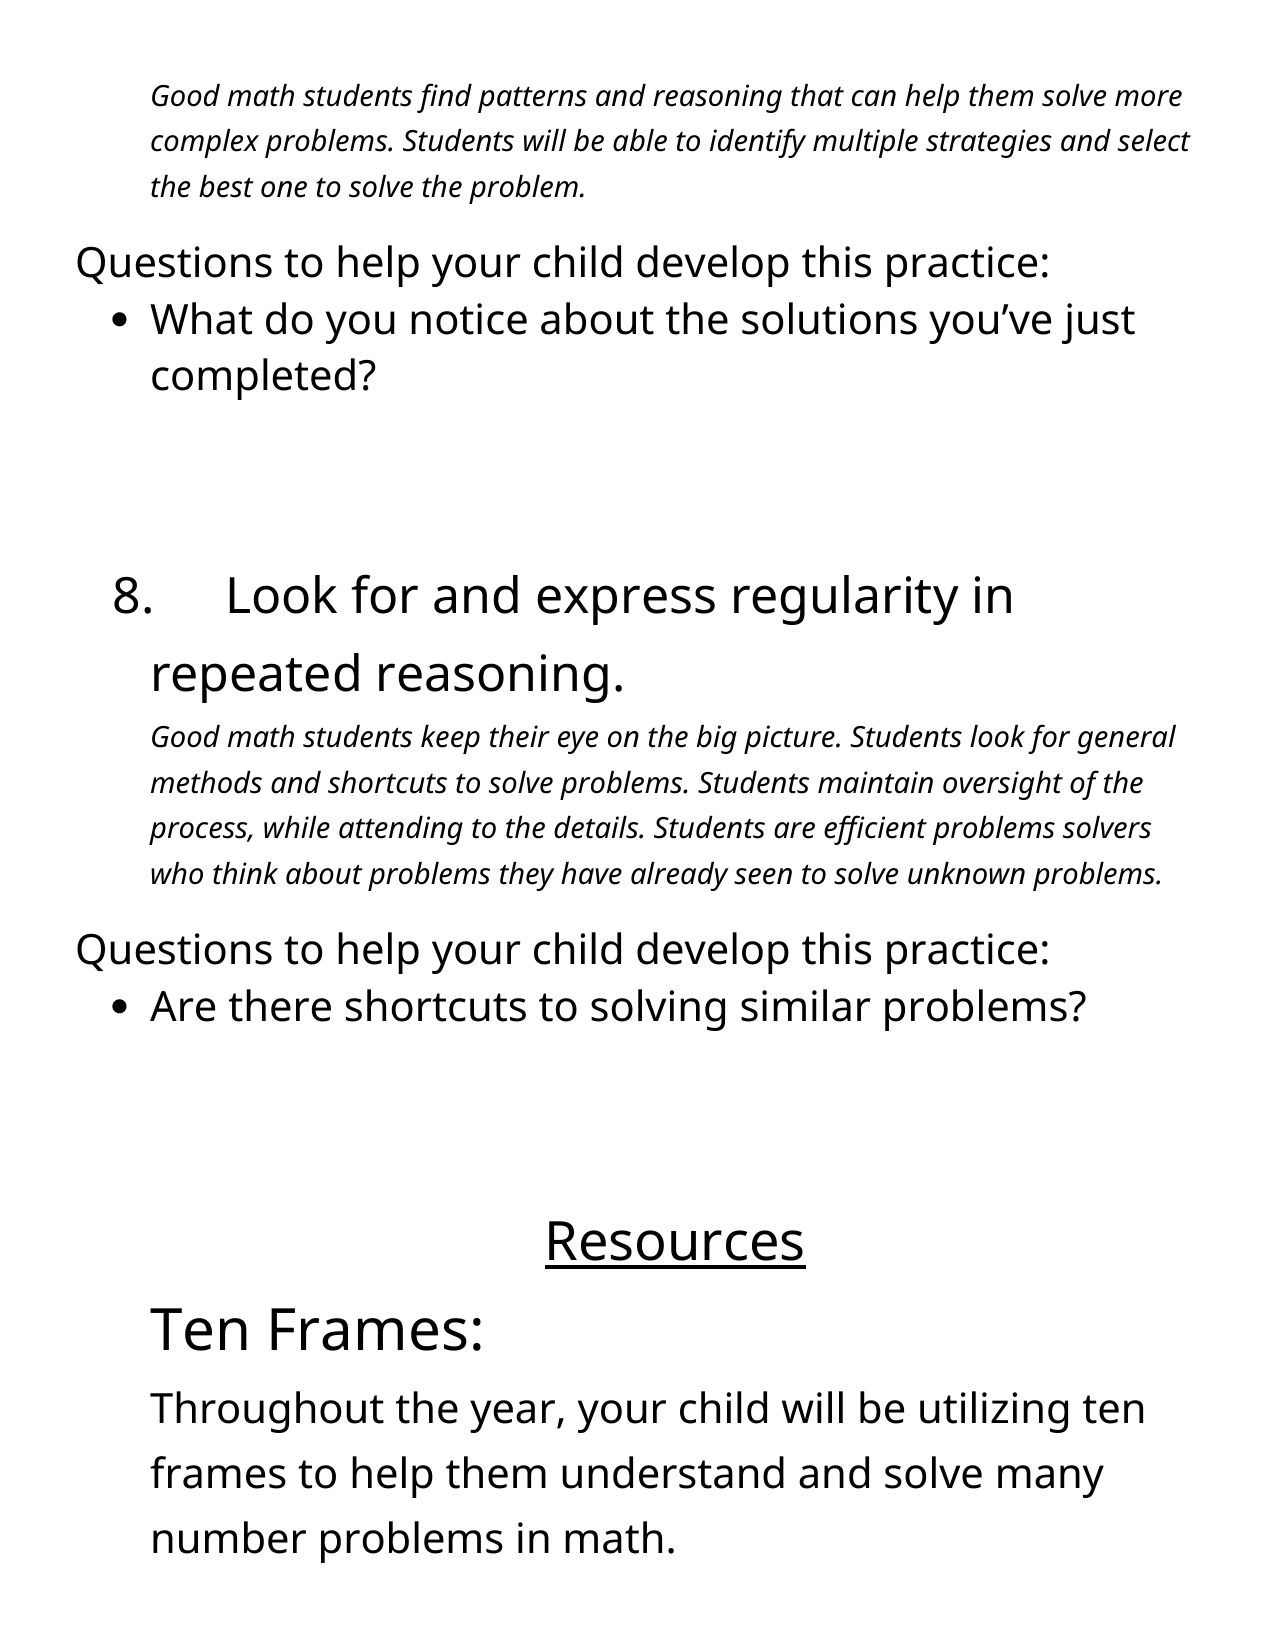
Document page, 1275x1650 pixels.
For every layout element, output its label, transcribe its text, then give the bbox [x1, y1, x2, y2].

list Throughout the year, your child will be utilizing ten frames to help them understand and solve many number problems in math. [150, 1379, 1200, 1566]
list Are there shortcuts to solving similar problems? [112, 976, 1200, 1033]
list Resources [150, 1203, 1200, 1276]
list What do you notice about the solutions you’ve just completed? [112, 289, 1200, 403]
text Questions to help your child develop this practice: [75, 919, 1200, 976]
list Good math students find patterns and reasoning that can help them solve more complex problems. Students will be able to identify multiple strategies and select the best one to solve the problem. [150, 75, 1200, 206]
list Look for and express regularity in repeated reasoning. [112, 559, 1200, 706]
list Ten Frames: [150, 1287, 1200, 1367]
text Questions to help your child develop this practice: [75, 233, 1200, 289]
list Good math students keep their eye on the big picture. Students look for general methods and shortcuts to solve problems. Students maintain oversight of the process, while attending to the details. Students are efficient problems solvers who think about problems they have already seen to solve unknown problems. [150, 716, 1200, 893]
